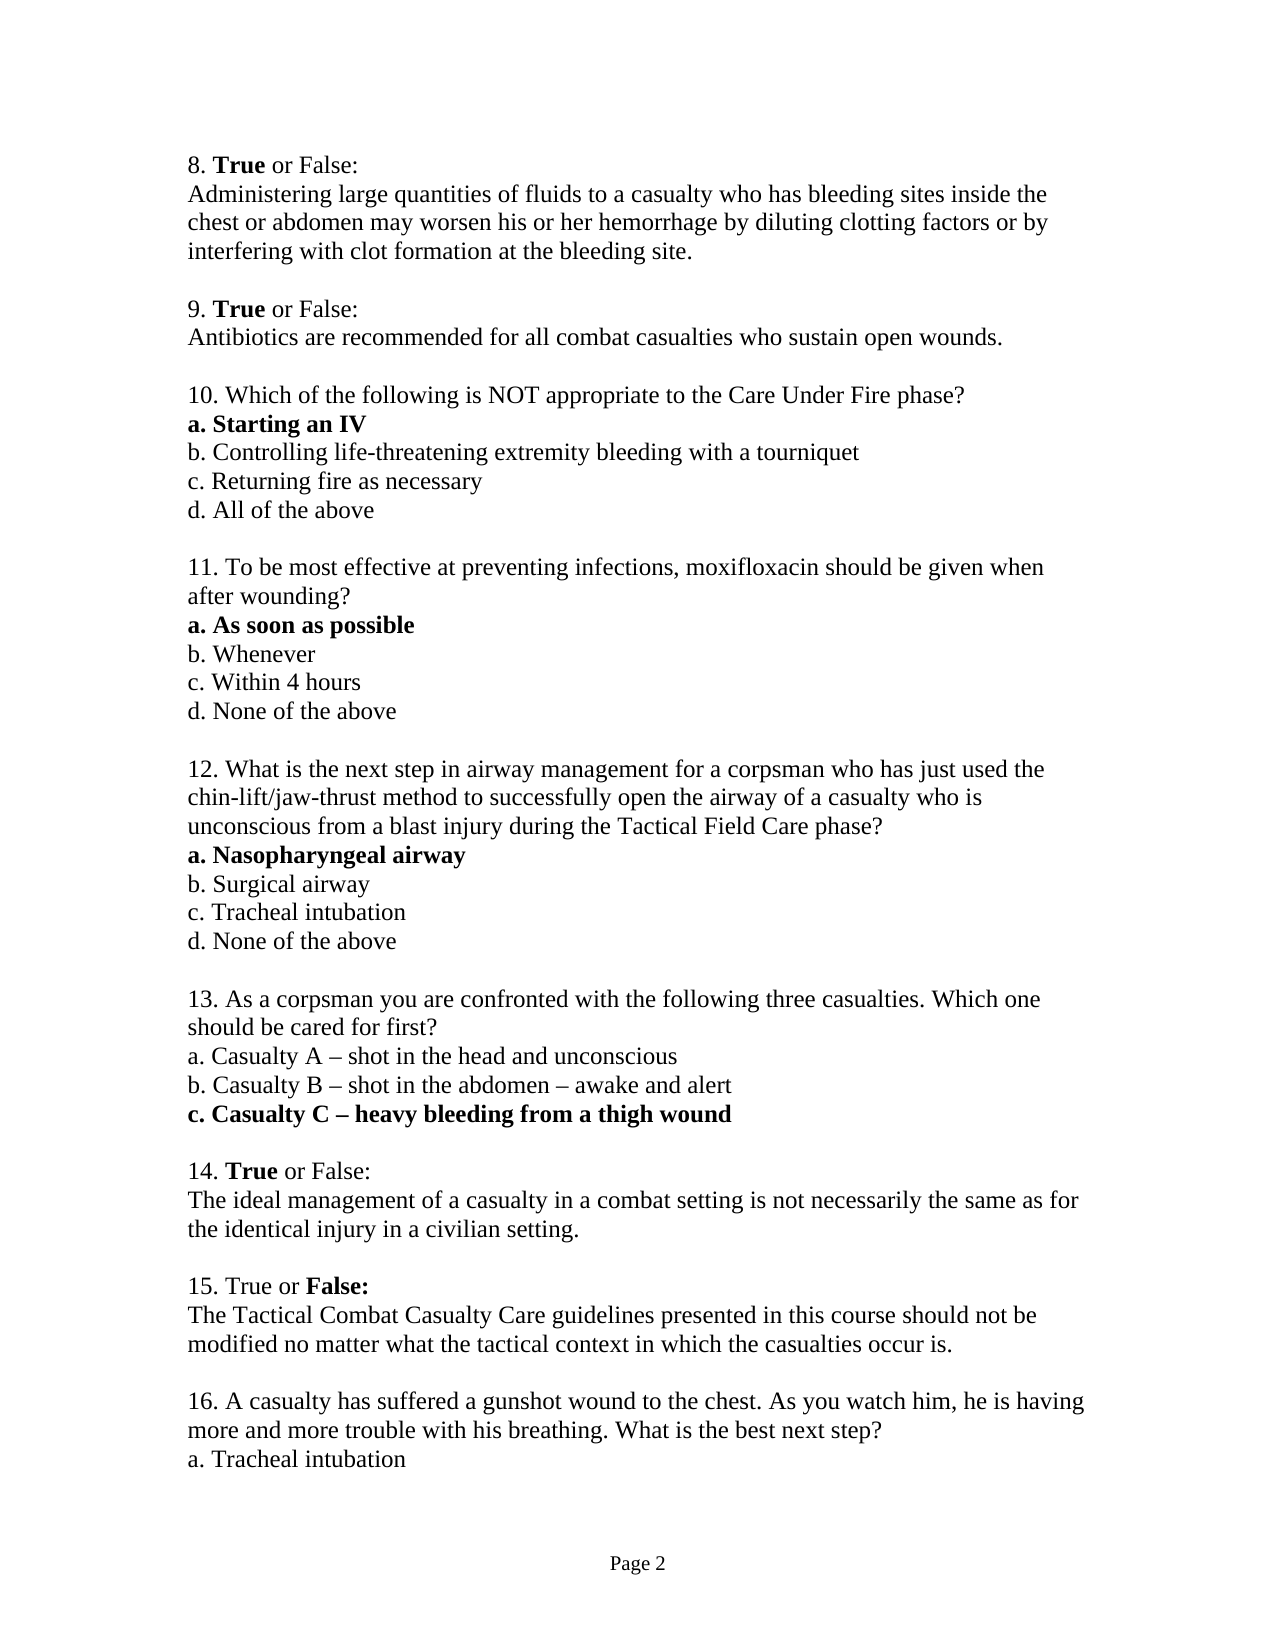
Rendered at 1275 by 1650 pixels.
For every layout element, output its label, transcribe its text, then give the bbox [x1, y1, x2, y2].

text a. Casualty A – shot in the head and unconscious [187, 1041, 1087, 1070]
text 14. True or False: [187, 1156, 1087, 1185]
text 16. A casualty has suffered a gunshot wound to the chest. As you watch him, he is having more and more trouble with his breathing. What is the best next step? [187, 1386, 1087, 1444]
text 10. Which of the following is NOT appropriate to the Care Under Fire phase? [187, 380, 1087, 409]
text a. Tracheal intubation [187, 1444, 1087, 1472]
text c. Tracheal intubation [187, 897, 1087, 926]
text The ideal management of a casualty in a combat setting is not necessarily the same as for the identical injury in a civilian setting. [187, 1185, 1087, 1242]
text d. All of the above [187, 495, 1087, 524]
text 13. As a corpsman you are confronted with the following three casualties. Which one should be cared for first? [187, 984, 1087, 1041]
text d. None of the above [187, 926, 1087, 955]
text b. Surgical airway [187, 869, 1087, 897]
text 15. True or False: [187, 1271, 1087, 1300]
text b. Casualty B – shot in the abdomen – awake and alert [187, 1070, 1087, 1099]
text c. Within 4 hours [187, 667, 1087, 696]
text a. As soon as possible [187, 610, 1087, 639]
text The Tactical Combat Casualty Care guidelines presented in this course should not be modified no matter what the tactical context in which the casualties occur is. [187, 1300, 1087, 1357]
text a. Nasopharyngeal airway [187, 840, 1087, 869]
text 8. True or False: [187, 150, 1087, 179]
text d. None of the above [187, 696, 1087, 725]
text b. Whenever [187, 639, 1087, 667]
text Antibiotics are recommended for all combat casualties who sustain open wounds. [187, 322, 1087, 351]
text Administering large quantities of fluids to a casualty who has bleeding sites inside the chest or abdomen may worsen his or her hemorrhage by diluting clotting factors or by interfering with clot formation at the bleeding site. [187, 179, 1087, 265]
text 12. What is the next step in airway management for a corpsman who has just used the chin-lift/jaw-thrust method to successfully open the airway of a casualty who is unconscious from a blast injury during the Tactical Field Care phase? [187, 754, 1087, 840]
text 9. True or False: [187, 294, 1087, 322]
text 11. To be most effective at preventing infections, moxifloxacin should be given when after wounding? [187, 552, 1087, 610]
text c. Returning fire as necessary [187, 466, 1087, 495]
text b. Controlling life-threatening extremity bleeding with a tourniquet [187, 437, 1087, 466]
text a. Starting an IV [187, 409, 1087, 437]
text c. Casualty C – heavy bleeding from a thigh wound [187, 1099, 1087, 1127]
